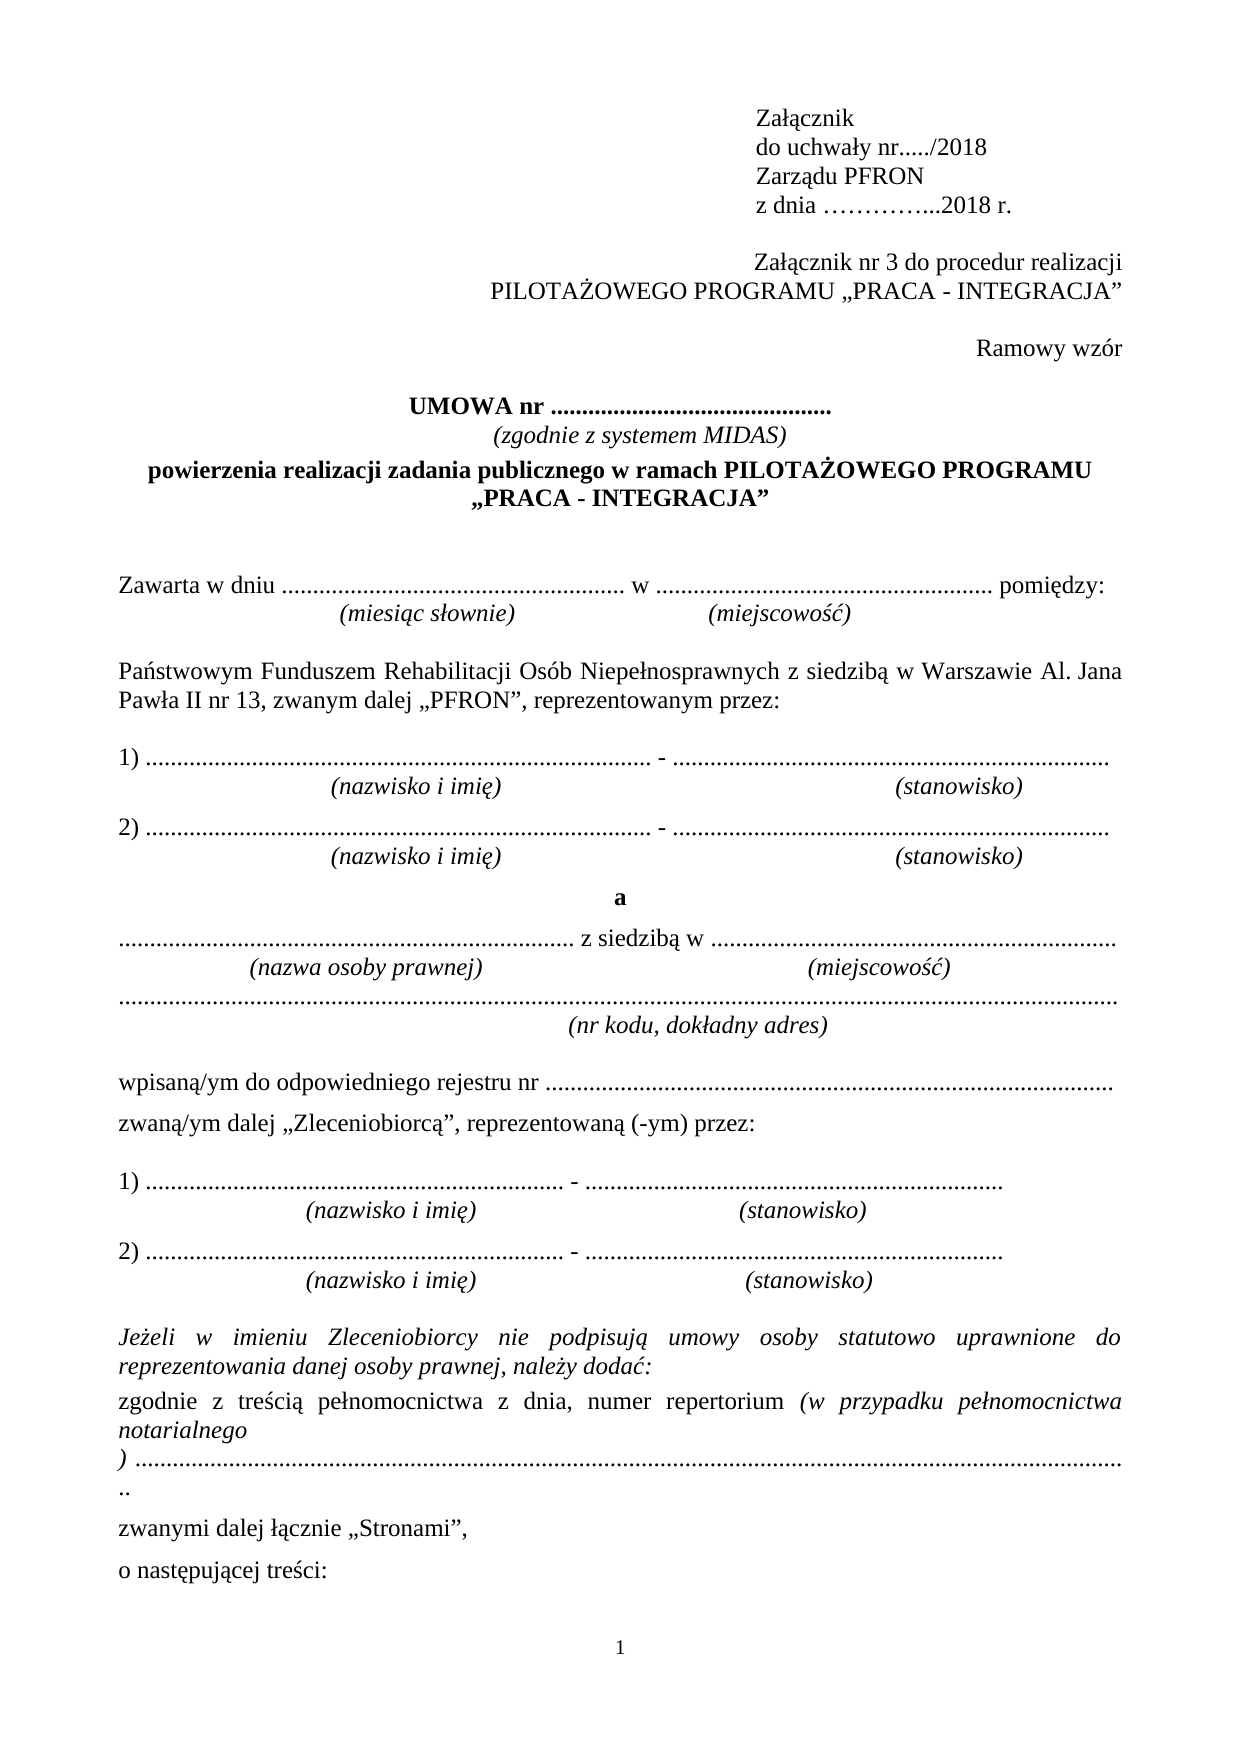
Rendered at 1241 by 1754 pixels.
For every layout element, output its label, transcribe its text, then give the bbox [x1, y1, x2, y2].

text zwanymi dalej łącznie „Stronami”, [118, 1513, 1122, 1542]
text (miesiąc słownie) (miejscowość) [118, 598, 1122, 627]
text Państwowym Funduszem Rehabilitacji Osób Niepełnosprawnych z siedzibą w Warszawie Al. Jana Pawła II nr 13, zwanym dalej „PFRON”, reprezentowanym przez: [118, 656, 1122, 713]
text (nr kodu, dokładny adres) [118, 1010, 1122, 1038]
text o następującej treści: [118, 1555, 1122, 1583]
text (nazwa osoby prawnej) (miejscowość) [118, 952, 1122, 981]
text (nazwisko i imię) (stanowisko) [118, 1195, 1122, 1223]
text Jeżeli w imieniu Zleceniobiorcy nie podpisują umowy osoby statutowo uprawnione do reprezentowania danej osoby prawnej, należy dodać: [118, 1322, 1122, 1380]
text wpisaną/ym do odpowiedniego rejestru nr ........................................................................................... [118, 1067, 1122, 1096]
text zgodnie z treścią pełnomocnictwa z dnia, numer repertorium (w przypadku pełnomocnictwa notarialnego) ................................................................................................................................................................ [118, 1386, 1122, 1501]
text 2) ................................................................... - ................................................................... [118, 1236, 1122, 1265]
text Załącznik [682, 103, 1122, 132]
text (zgodnie z systemem MIDAS) [118, 420, 1122, 448]
text powierzenia realizacji zadania publicznego w ramach PILOTAŻOWEGO PROGRAMU „PRACA - INTEGRACJA” [118, 455, 1122, 512]
text do uchwały nr...../2018 [756, 132, 1122, 161]
text UMOWA nr ............................................. [118, 391, 1122, 420]
text (nazwisko i imię) (stanowisko) [118, 1265, 1122, 1293]
text (nazwisko i imię) (stanowisko) [118, 771, 1122, 800]
text Zawarta w dniu ....................................................... w ...................................................... pomiędzy: [118, 570, 1122, 598]
text Załącznik nr 3 do procedur realizacji [118, 247, 1122, 276]
text (nazwisko i imię) (stanowisko) [118, 841, 1122, 870]
text ................................................................................................................................................................ [118, 981, 1122, 1010]
text ......................................................................... z siedzibą w ................................................................. [118, 923, 1122, 952]
text Zarządu PFRON [756, 161, 1122, 190]
text z dnia …………...2018 r. [756, 190, 1122, 218]
text 1) ................................................................................. - ...................................................................... [118, 742, 1122, 771]
text PILOTAŻOWEGO PROGRAMU „PRACA - INTEGRACJA” [118, 276, 1122, 305]
text 2) ................................................................................. - ...................................................................... [118, 812, 1122, 841]
text Ramowy wzór [118, 333, 1122, 362]
text a [118, 882, 1122, 911]
text zwaną/ym dalej „Zleceniobiorcą”, reprezentowaną (-ym) przez: [118, 1108, 1122, 1137]
text 1) ................................................................... - ................................................................... [118, 1166, 1122, 1195]
